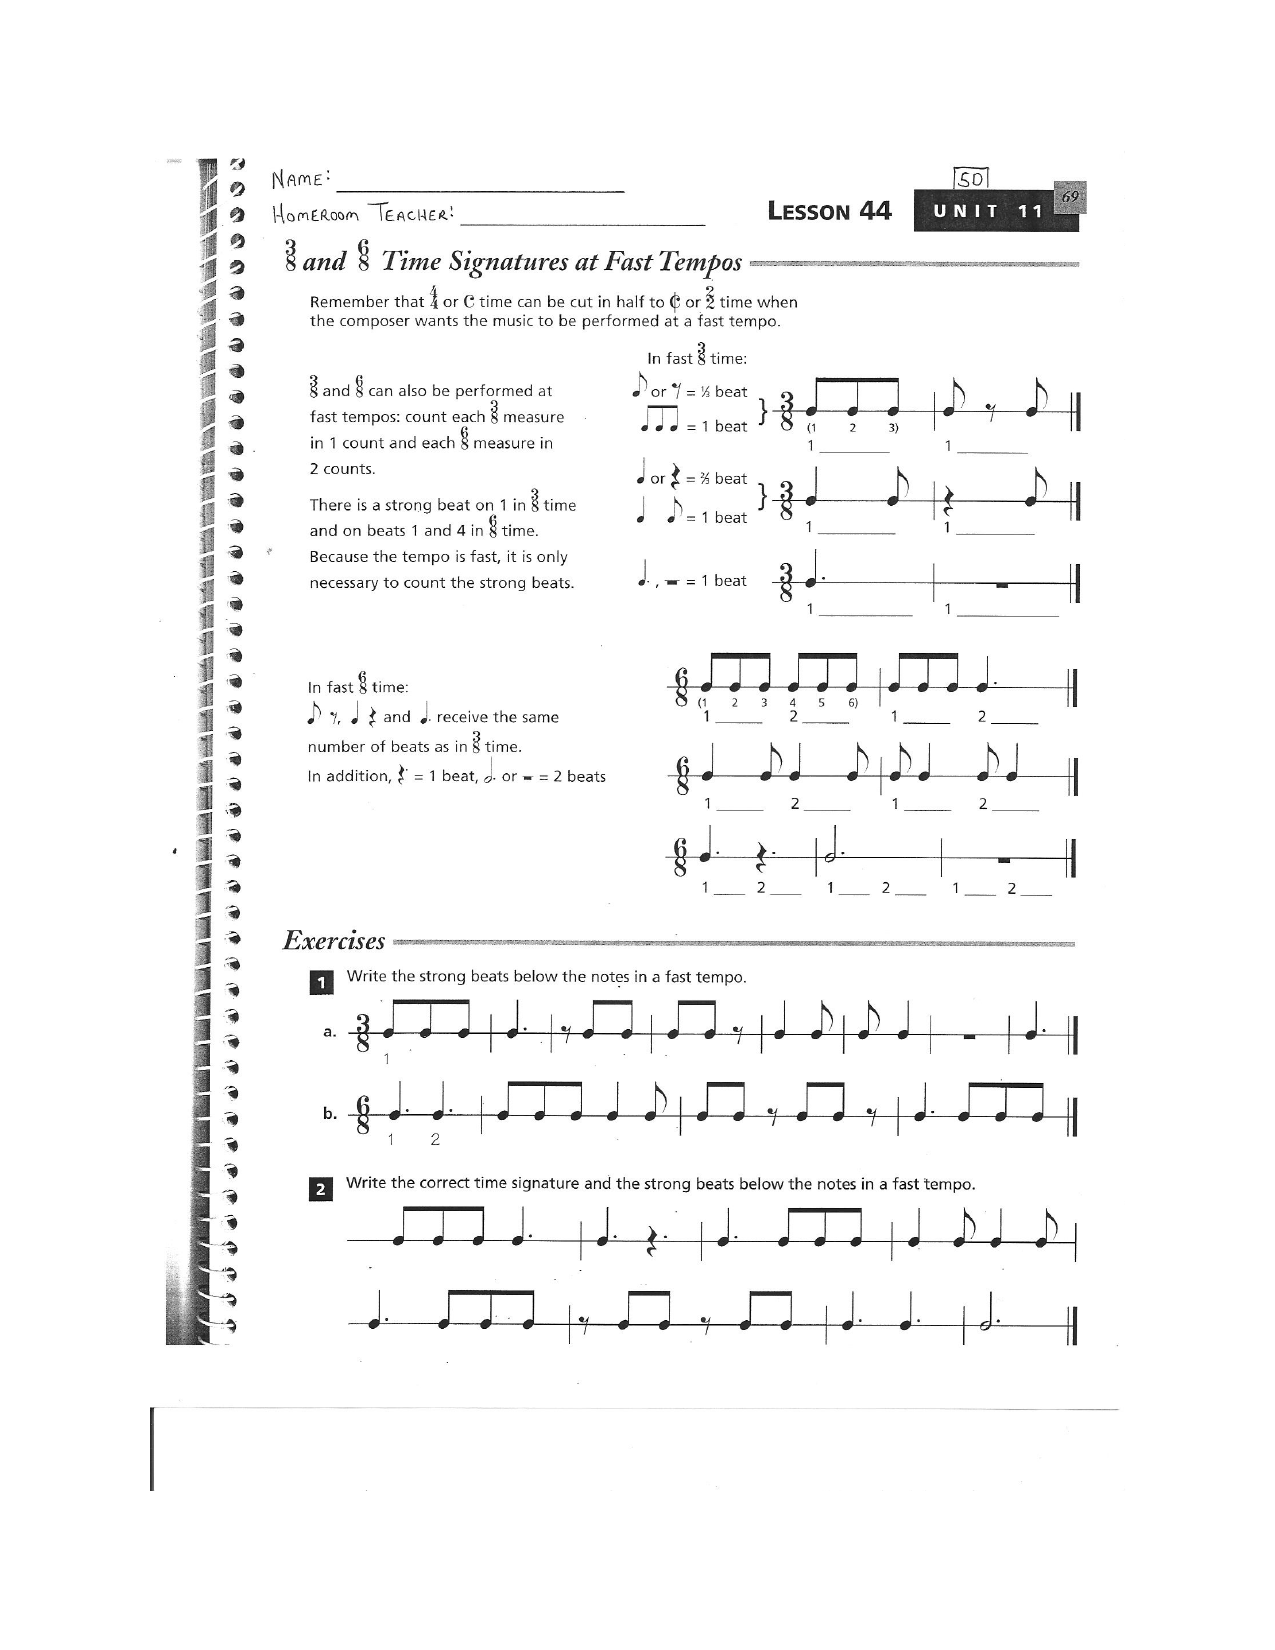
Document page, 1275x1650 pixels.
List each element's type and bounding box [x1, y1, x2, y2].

picture [150, 150, 1125, 1491]
